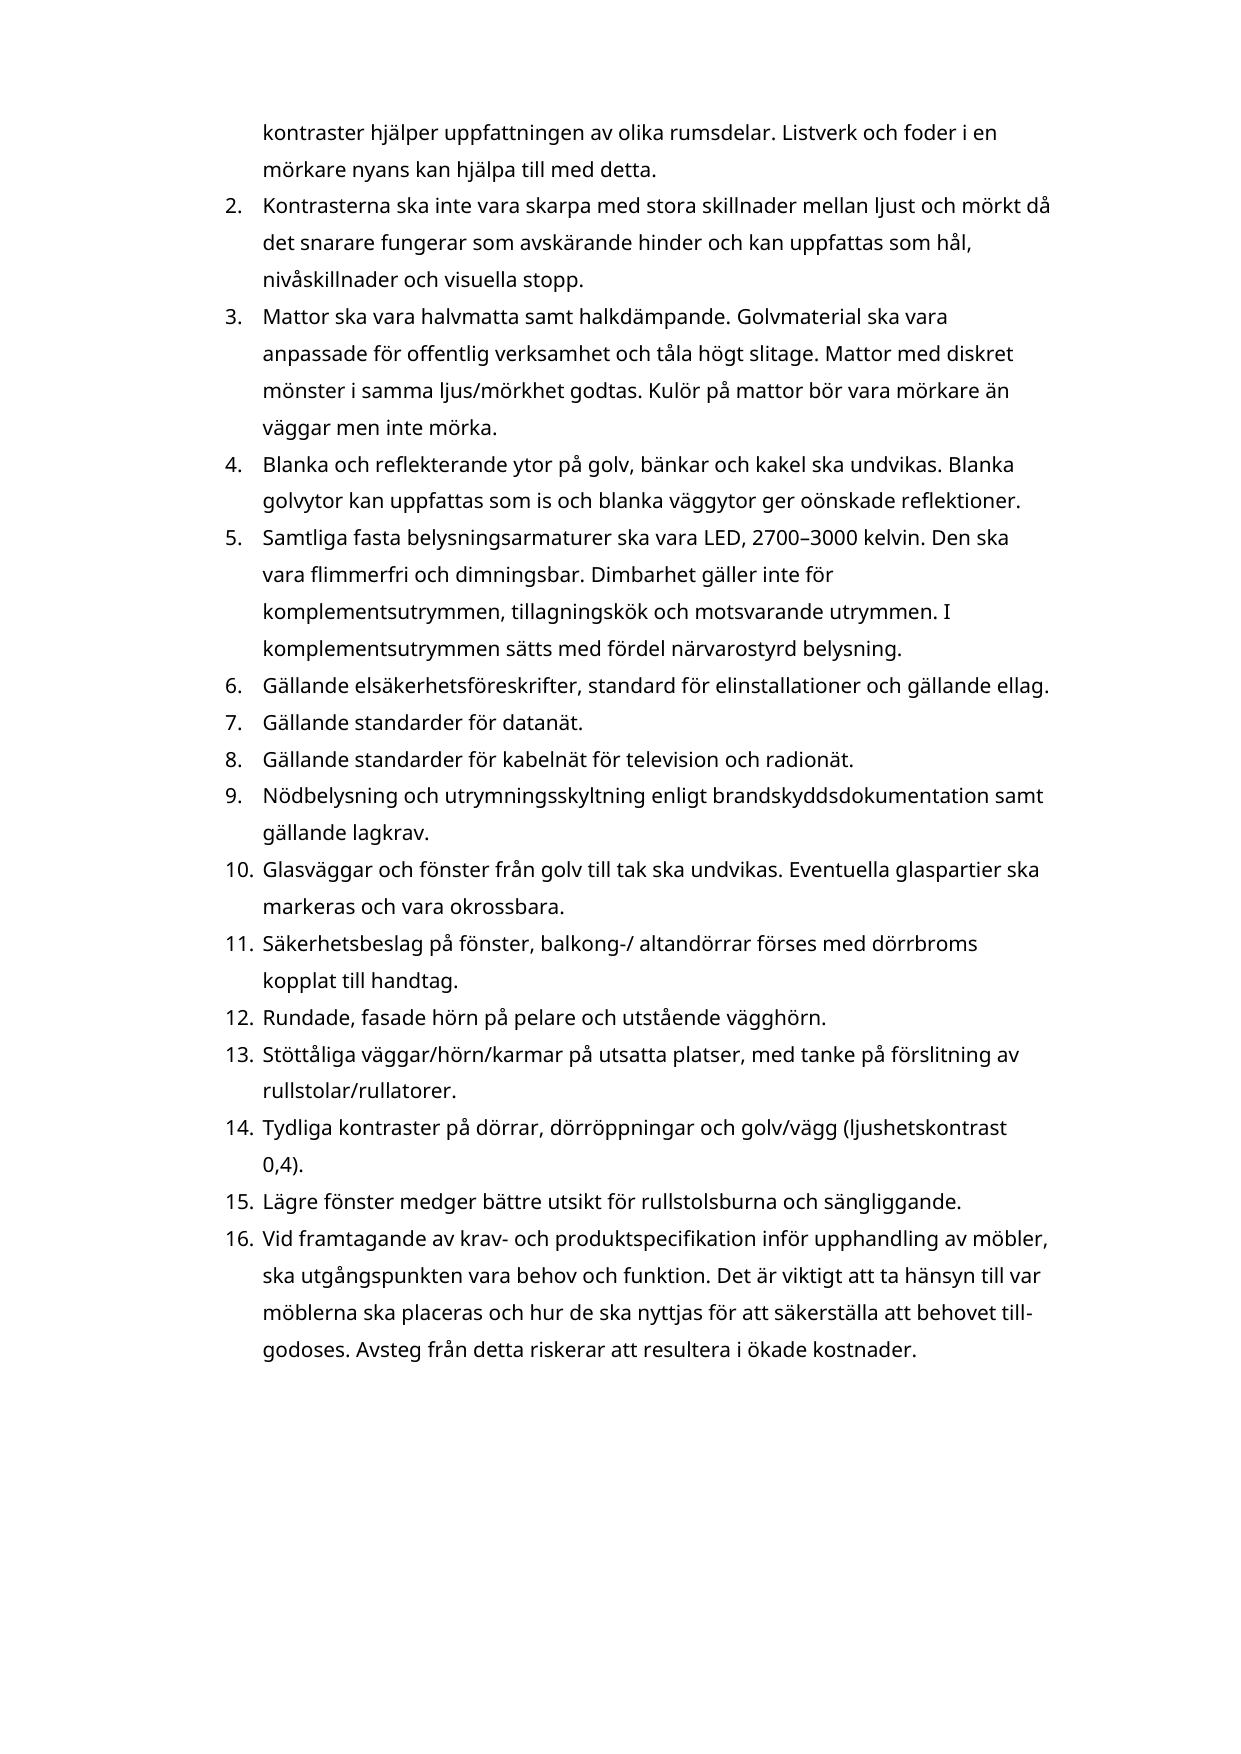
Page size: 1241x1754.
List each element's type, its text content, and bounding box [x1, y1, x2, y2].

list Nödbelysning och utrymningsskyltning enligt brandskyddsdokumentation samt gällande lagkrav. [225, 782, 1053, 847]
list Glasväggar och fönster från golv till tak ska undvikas. Eventuella glaspartier ska markeras och vara okrossbara. [225, 855, 1053, 921]
list Rundade, fasade hörn på pelare och utstående vägghörn. [225, 1003, 1053, 1031]
list Mattor ska vara halvmatta samt halkdämpande. Golvmaterial ska vara anpassade för offentlig verksamhet och tåla högt slitage. Mattor med diskret mönster i samma ljus/mörkhet godtas. Kulör på mattor bör vara mörkare än väggar men inte mörka. [225, 302, 1053, 441]
list Säkerhetsbeslag på fönster, balkong-/ altandörrar förses med dörrbroms kopplat till handtag. [225, 929, 1053, 994]
list Blanka och reflekterande ytor på golv, bänkar och kakel ska undvikas. Blanka golvytor kan uppfattas som is och blanka väggytor ger oönskade reflektioner. [225, 450, 1053, 515]
list Gällande standarder för kabelnät för television och radionät. [225, 745, 1053, 773]
list Gällande standarder för datanät. [225, 708, 1053, 736]
list Lägre fönster medger bättre utsikt för rullstolsburna och sängliggande. [225, 1187, 1053, 1216]
list Gällande elsäkerhetsföreskrifter, standard för elinstallationer och gällande ellag. [225, 671, 1053, 699]
list Vid framtagande av krav- och produktspecifikation inför upphandling av möbler, ska utgångspunkten vara behov och funktion. Det är viktigt att ta hänsyn till var möblerna ska placeras och hur de ska nyttjas för att säkerställa att behovet tillgodoses. Avsteg från detta riskerar att resultera i ökade kostnader. [225, 1224, 1053, 1363]
list Tydliga kontraster på dörrar, dörröppningar och golv/vägg (ljushetskontrast 0,4). [225, 1113, 1053, 1179]
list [225, 118, 1053, 183]
list Kontrasterna ska inte vara skarpa med stora skillnader mellan ljust och mörkt då det snarare fungerar som avskärande hinder och kan uppfattas som hål, nivåskillnader och visuella stopp. [225, 192, 1053, 294]
list Stöttåliga väggar/hörn/karmar på utsatta platser, med tanke på förslitning av rullstolar/rullatorer. [225, 1040, 1053, 1105]
list Samtliga fasta belysningsarmaturer ska vara LED, 2700–3000 kelvin. Den ska vara flimmerfri och dimningsbar. Dimbarhet gäller inte för komplementsutrymmen, tillagningskök och motsvarande utrymmen. I komplementsutrymmen sätts med fördel närvarostyrd belysning. [225, 523, 1053, 663]
